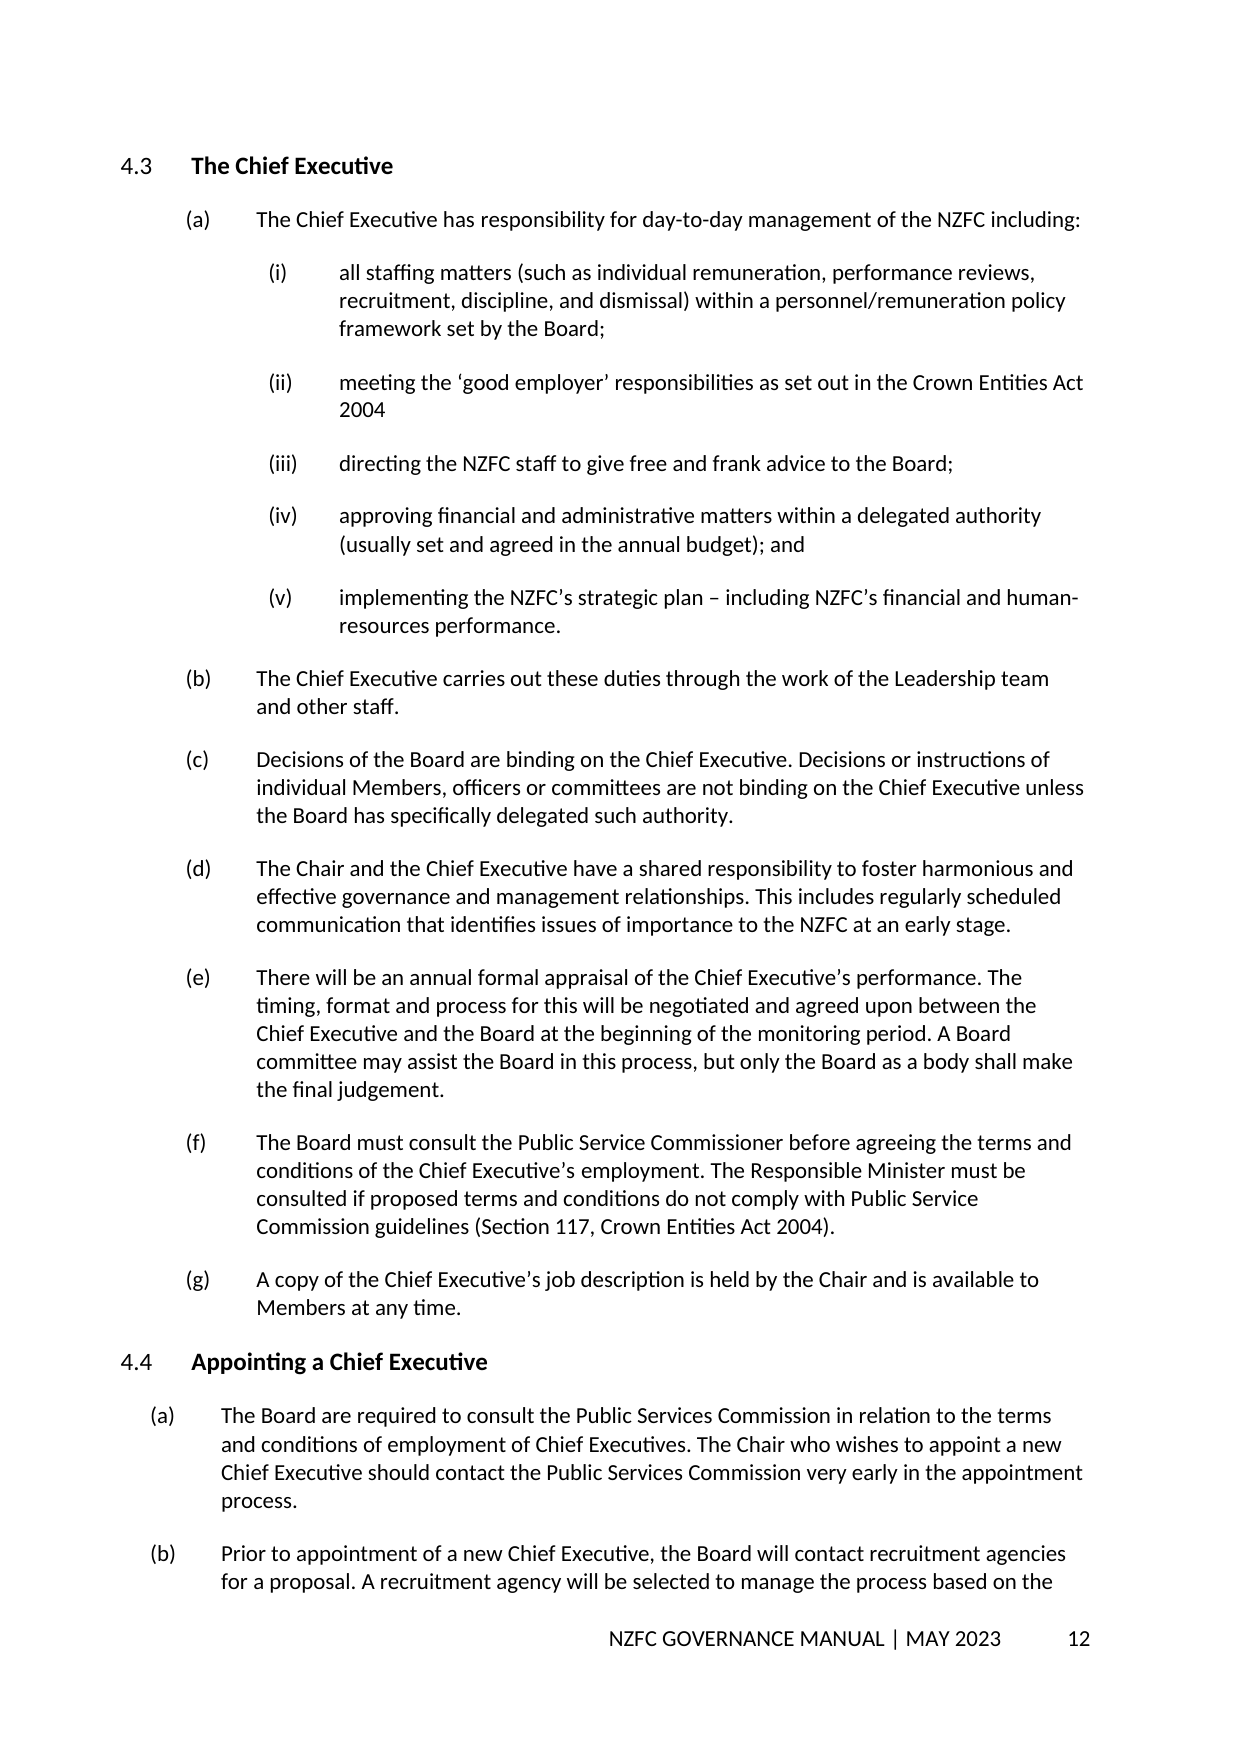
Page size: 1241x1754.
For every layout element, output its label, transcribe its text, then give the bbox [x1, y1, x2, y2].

text meeting the ‘good employer’ responsibilities as set out in the Crown Entities Act 2004 [268, 368, 1090, 424]
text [150, 1539, 1090, 1595]
text The Chair and the Chief Executive have a shared responsibility to foster harmonious and effective governance and management relationships. This includes regularly scheduled communication that identifies issues of importance to the NZFC at an early stage. [185, 854, 1090, 938]
text approving financial and administrative matters within a delegated authority (usually set and agreed in the annual budget); and [268, 502, 1090, 558]
text all staffing matters (such as individual remuneration, performance reviews, recruitment, discipline, and dismissal) within a personnel/remuneration policy framework set by the Board; [268, 258, 1090, 343]
text The Chief Executive [120, 150, 1090, 181]
text implementing the NZFC’s strategic plan – including NZFC’s financial and human-resources performance. [268, 583, 1090, 639]
text The Board must consult the Public Service Commissioner before agreeing the terms and conditions of the Chief Executive’s employment. The Responsible Minister must be consulted if proposed terms and conditions do not comply with Public Service Commission guidelines (Section 117, Crown Entities Act 2004). [185, 1128, 1090, 1240]
text Appointing a Chief Executive [120, 1346, 1090, 1377]
text There will be an annual formal appraisal of the Chief Executive’s performance. The timing, format and process for this will be negotiated and agreed upon between the Chief Executive and the Board at the beginning of the monitoring period. A Board committee may assist the Board in this process, but only the Board as a body shall make the final judgement. [185, 963, 1090, 1103]
text The Chief Executive carries out these duties through the work of the Leadership team and other staff. [185, 664, 1090, 720]
text directing the NZFC staff to give free and frank advice to the Board; [268, 449, 1090, 477]
text Decisions of the Board are binding on the Chief Executive. Decisions or instructions of individual Members, officers or committees are not binding on the Chief Executive unless the Board has specifically delegated such authority. [185, 745, 1090, 829]
text A copy of the Chief Executive’s job description is held by the Chair and is available to Members at any time. [185, 1265, 1090, 1321]
text The Chief Executive has responsibility for day-to-day management of the NZFC including: [185, 206, 1090, 233]
text The Board are required to consult the Public Services Commission in relation to the terms and conditions of employment of Chief Executives. The Chair who wishes to appoint a new Chief Executive should contact the Public Services Commission very early in the appointment process. [150, 1402, 1090, 1514]
